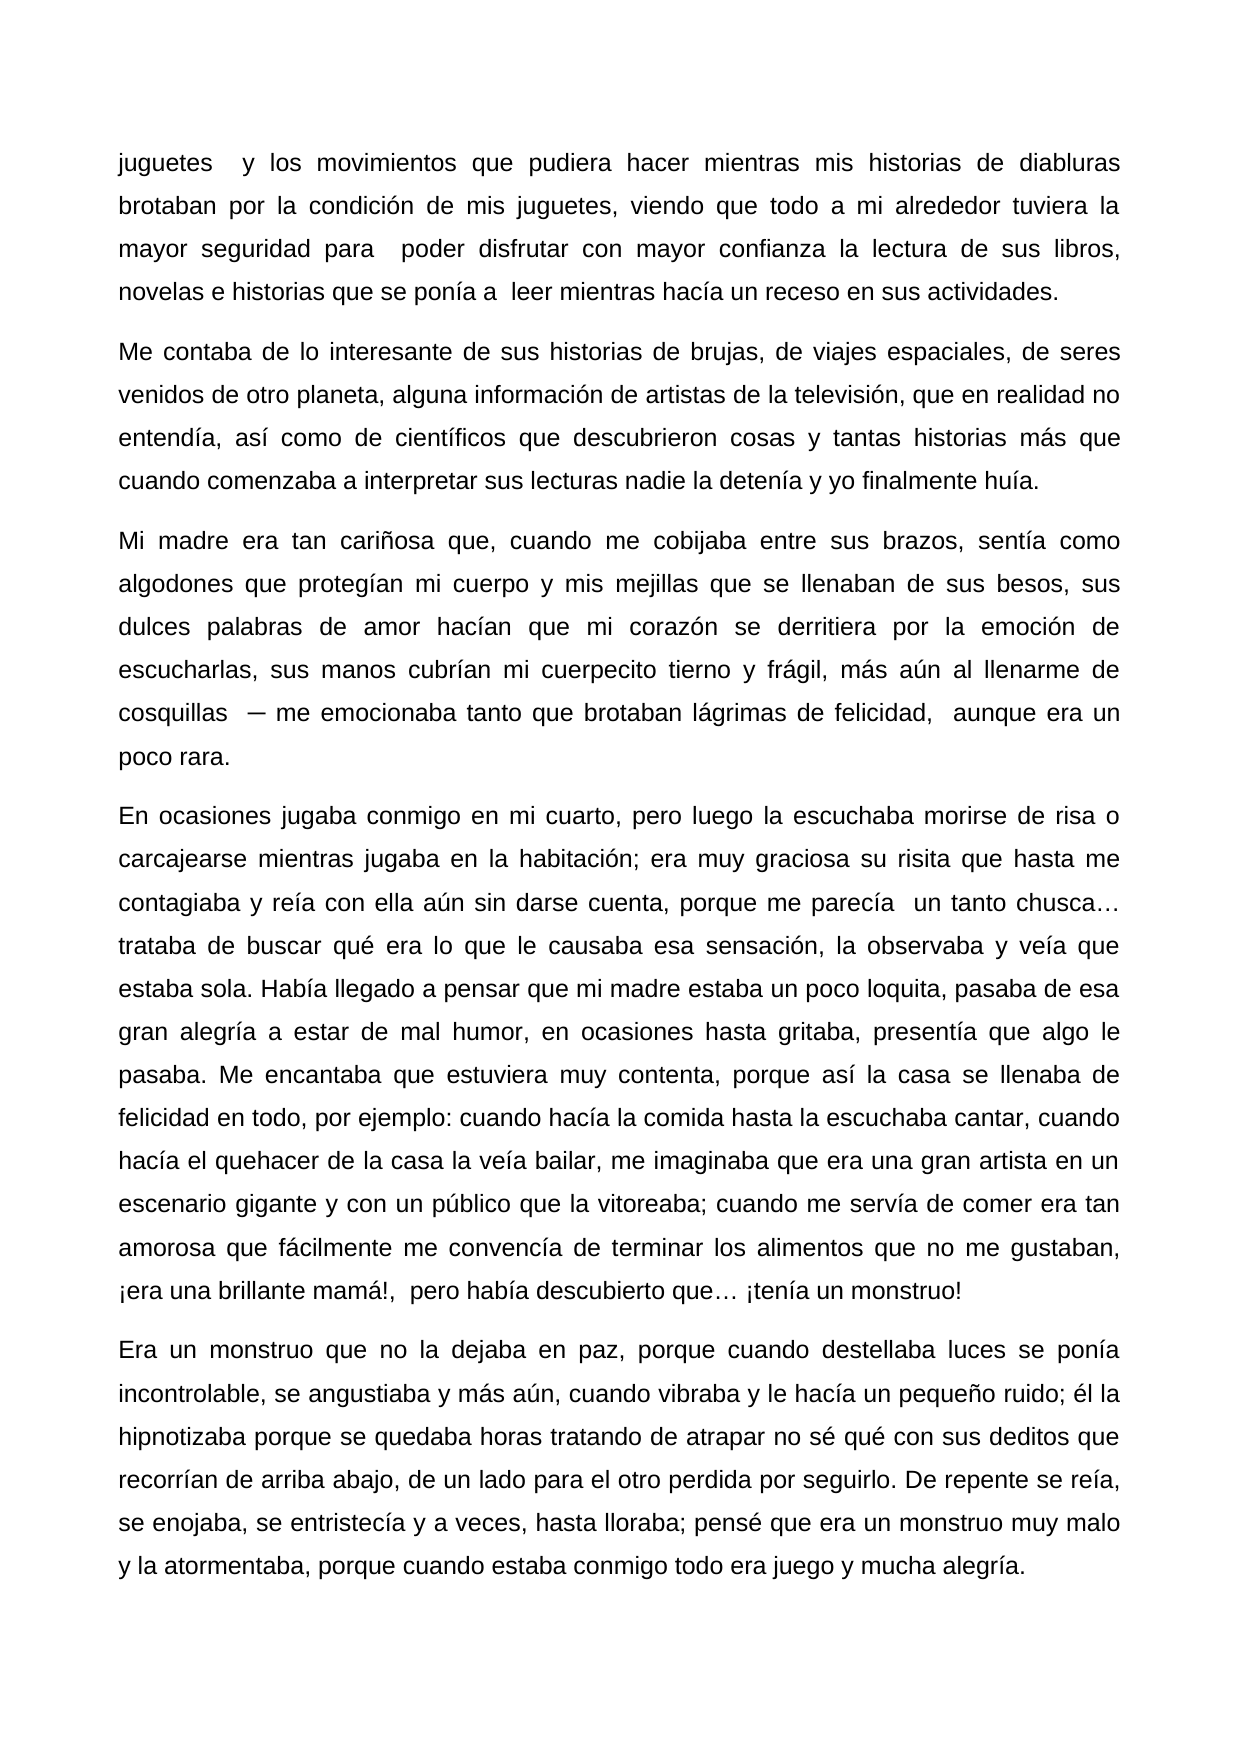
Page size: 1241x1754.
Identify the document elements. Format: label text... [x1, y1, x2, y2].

text Era un monstruo que no la dejaba en paz, porque cuando destellaba luces se ponía incontrolable, se angustiaba y más aún, cuando vibraba y le hacía un pequeño ruido; él la hipnotizaba porque se quedaba horas tratando de atrapar no sé qué con sus deditos que recorrían de arriba abajo, de un lado para el otro perdida por seguirlo. De repente se reía, se enojaba, se entristecía y a veces, hasta lloraba; pensé que era un monstruo muy malo y la atormentaba, porque cuando estaba conmigo todo era juego y mucha alegría. [118, 1336, 1122, 1580]
text En ocasiones jugaba conmigo en mi cuarto, pero luego la escuchaba morirse de risa o carcajearse mientras jugaba en la habitación; era muy graciosa su risita que hasta me contagiaba y reía con ella aún sin darse cuenta, porque me parecía un tanto chusca… trataba de buscar qué era lo que le causaba esa sensación, la observaba y veía que estaba sola. Había llegado a pensar que mi madre estaba un poco loquita, pasaba de esa gran alegría a estar de mal humor, en ocasiones hasta gritaba, presentía que algo le pasaba. Me encantaba que estuviera muy contenta, porque así la casa se llenaba de felicidad en todo, por ejemplo: cuando hacía la comida hasta la escuchaba cantar, cuando hacía el quehacer de la casa la veía bailar, me imaginaba que era una gran artista en un escenario gigante y con un público que la vitoreaba; cuando me servía de comer era tan amorosa que fácilmente me convencía de terminar los alimentos que no me gustaban, ¡era una brillante mamá!, pero había descubierto que… ¡tenía un monstruo! [118, 801, 1122, 1304]
text Me contaba de lo interesante de sus historias de brujas, de viajes espaciales, de seres venidos de otro planeta, alguna información de artistas de la televisión, que en realidad no entendía, así como de científicos que descubrieron cosas y tantas historias más que cuando comenzaba a interpretar sus lecturas nadie la detenía y yo finalmente huía. [118, 337, 1122, 495]
text Mi madre era tan cariñosa que, cuando me cobijaba entre sus brazos, sentía como algodones que protegían mi cuerpo y mis mejillas que se llenaban de sus besos, sus dulces palabras de amor hacían que mi corazón se derritiera por la emoción de escucharlas, sus manos cubrían mi cuerpecito tierno y frágil, más aún al llenarme de cosquillas ─ me emocionaba tanto que brotaban lágrimas de felicidad, aunque era un poco rara. [118, 526, 1122, 770]
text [118, 148, 1122, 306]
